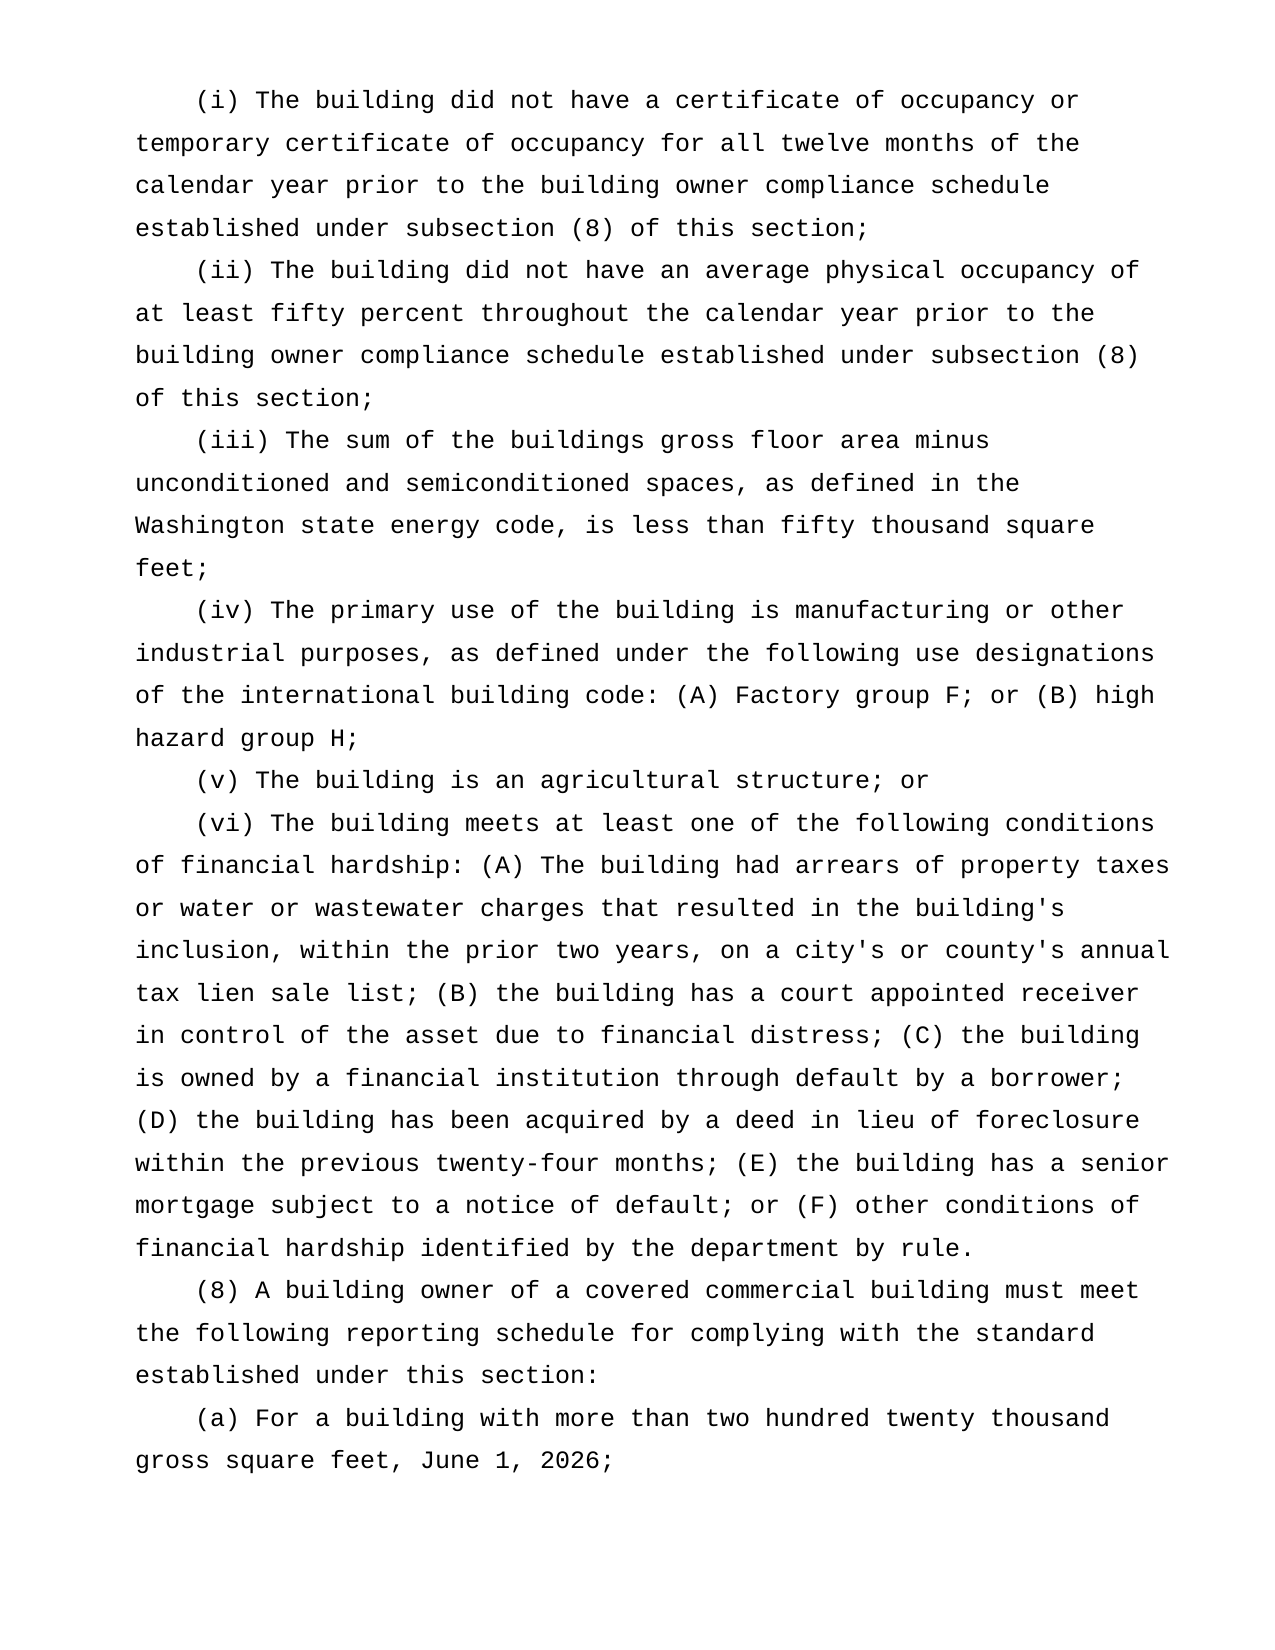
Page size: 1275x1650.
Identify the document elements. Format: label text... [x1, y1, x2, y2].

text (vi) The building meets at least one of the following conditions of financial hardship: (A) The building had arrears of property taxes or water or wastewater charges that resulted in the building's inclusion, within the prior two years, on a city's or county's annual tax lien sale list; (B) the building has a court appointed receiver in control of the asset due to financial distress; (C) the building is owned by a financial institution through default by a borrower; (D) the building has been acquired by a deed in lieu of foreclosure within the previous twenty-four months; (E) the building has a senior mortgage subject to a notice of default; or (F) other conditions of financial hardship identified by the department by rule. [135, 797, 1170, 1265]
text (iv) The primary use of the building is manufacturing or other industrial purposes, as defined under the following use designations of the international building code: (A) Factory group F; or (B) high hazard group H; [135, 585, 1170, 755]
text (ii) The building did not have an average physical occupancy of at least fifty percent throughout the calendar year prior to the building owner compliance schedule established under subsection (8) of this section; [135, 245, 1170, 415]
text (a) For a building with more than two hundred twenty thousand gross square feet, June 1, 2026; [135, 1392, 1170, 1477]
text (v) The building is an agricultural structure; or [135, 755, 1170, 797]
text (8) A building owner of a covered commercial building must meet the following reporting schedule for complying with the standard established under this section: [135, 1265, 1170, 1392]
text (i) The building did not have a certificate of occupancy or temporary certificate of occupancy for all twelve months of the calendar year prior to the building owner compliance schedule established under subsection (8) of this section; [135, 75, 1170, 245]
text (iii) The sum of the buildings gross floor area minus unconditioned and semiconditioned spaces, as defined in the Washington state energy code, is less than fifty thousand square feet; [135, 415, 1170, 585]
